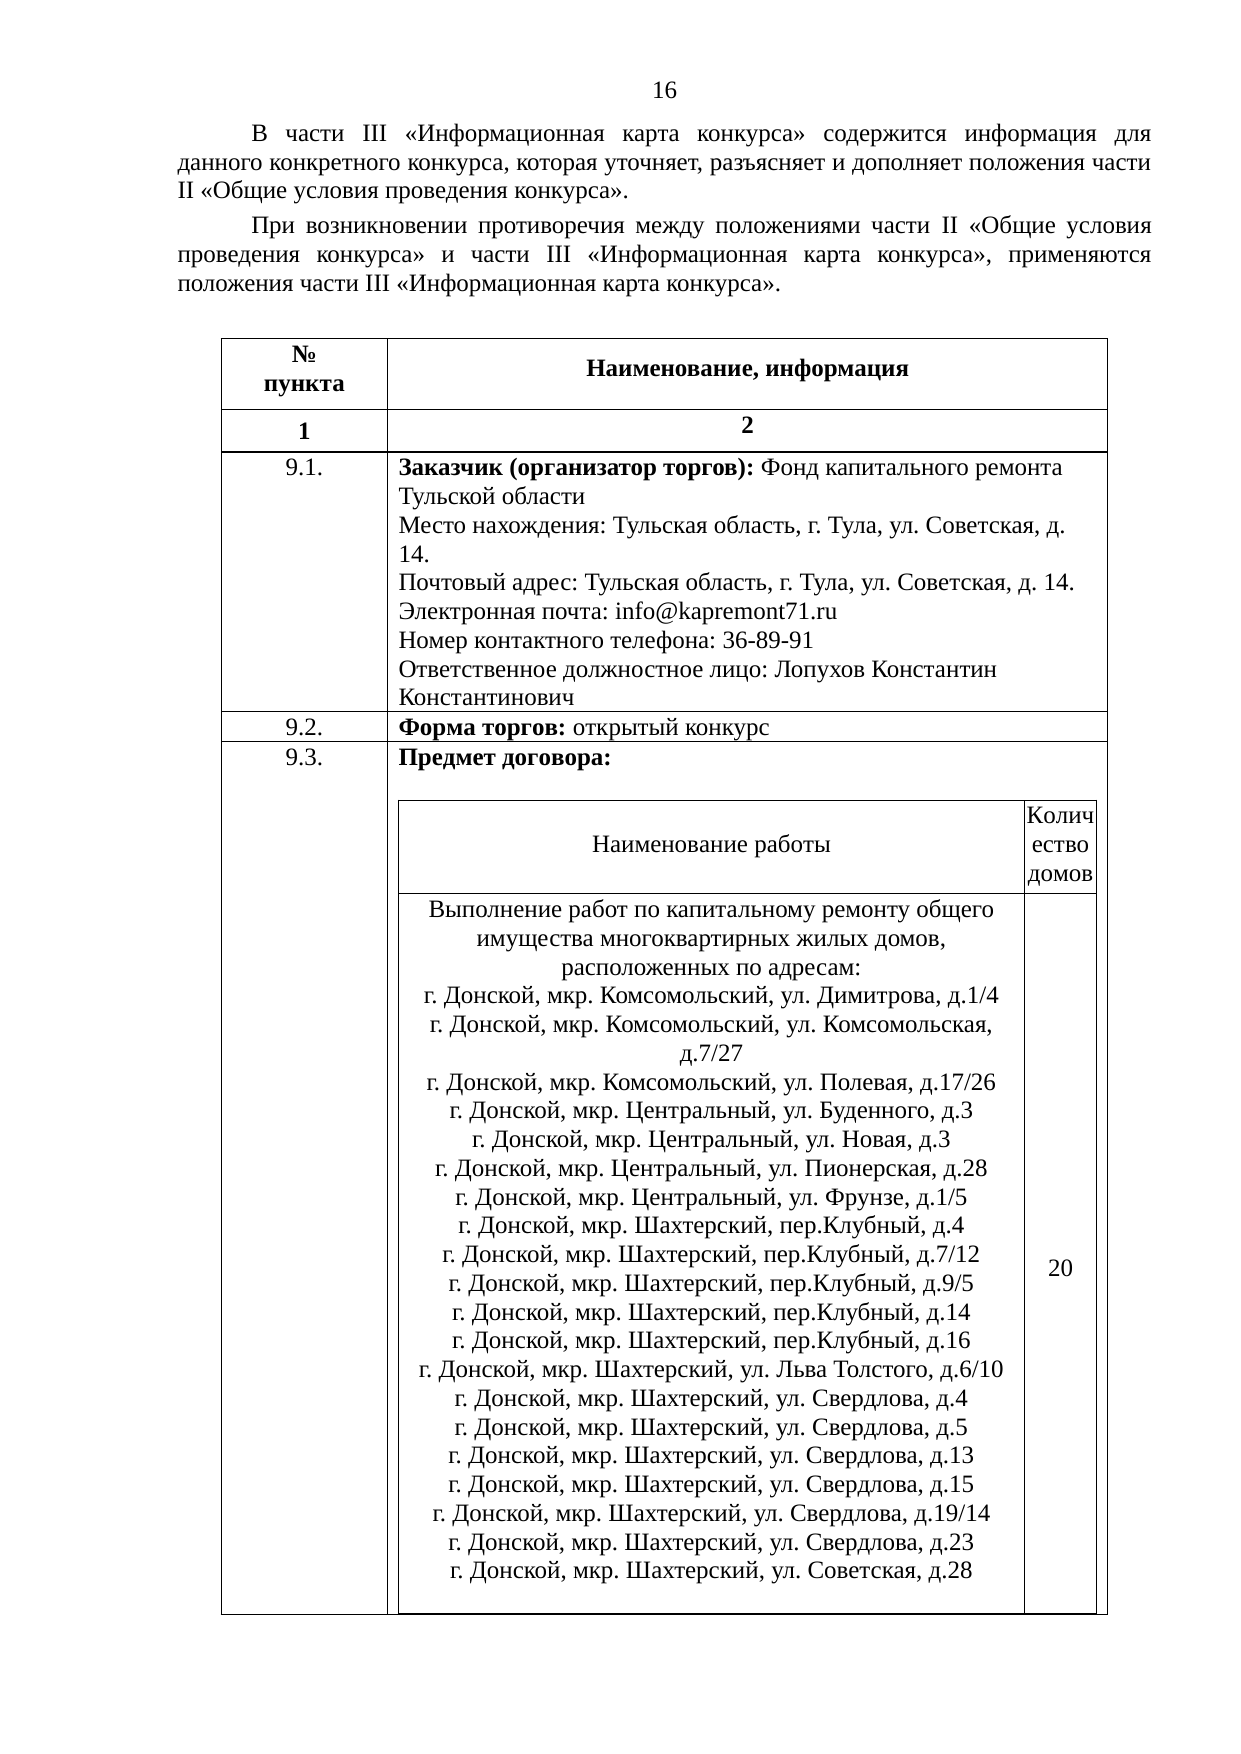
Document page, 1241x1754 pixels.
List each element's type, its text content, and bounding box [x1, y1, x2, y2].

table_header № пункта [222, 339, 387, 409]
table_header Наименование, информация [388, 339, 1107, 409]
table_cell Заказчик (организатор торгов): Фонд капитального ремонта Тульской области Место нахождения: Тульская область, г. Тула, ул. Советская, д. 14. Почтовый адрес: Тульская область, г. Тула, ул. Советская, д. 14. Электронная почта: info@kapremont71.ru Номер контактного телефона: 36-89-91 Ответственное должностное лицо: Лопухов Константин Константинович [388, 453, 1107, 711]
table_cell 9.3. [222, 742, 387, 1614]
text При возникновении противоречия между положениями части II «Общие условия проведения конкурса» и части III «Информационная карта конкурса», применяются положения части III «Информационная карта конкурса». [177, 211, 1152, 297]
table_cell 1 [222, 410, 387, 451]
table_cell Форма торгов: открытый конкурс [388, 712, 1107, 741]
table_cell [388, 742, 1107, 1614]
table_cell 9.2. [222, 712, 387, 741]
table_cell 9.1. [222, 453, 387, 711]
table_cell 2 [388, 410, 1107, 451]
text В части III «Информационная карта конкурса» содержится информация для данного конкретного конкурса, которая уточняет, разъясняет и дополняет положения части II «Общие условия проведения конкурса». [177, 118, 1152, 204]
